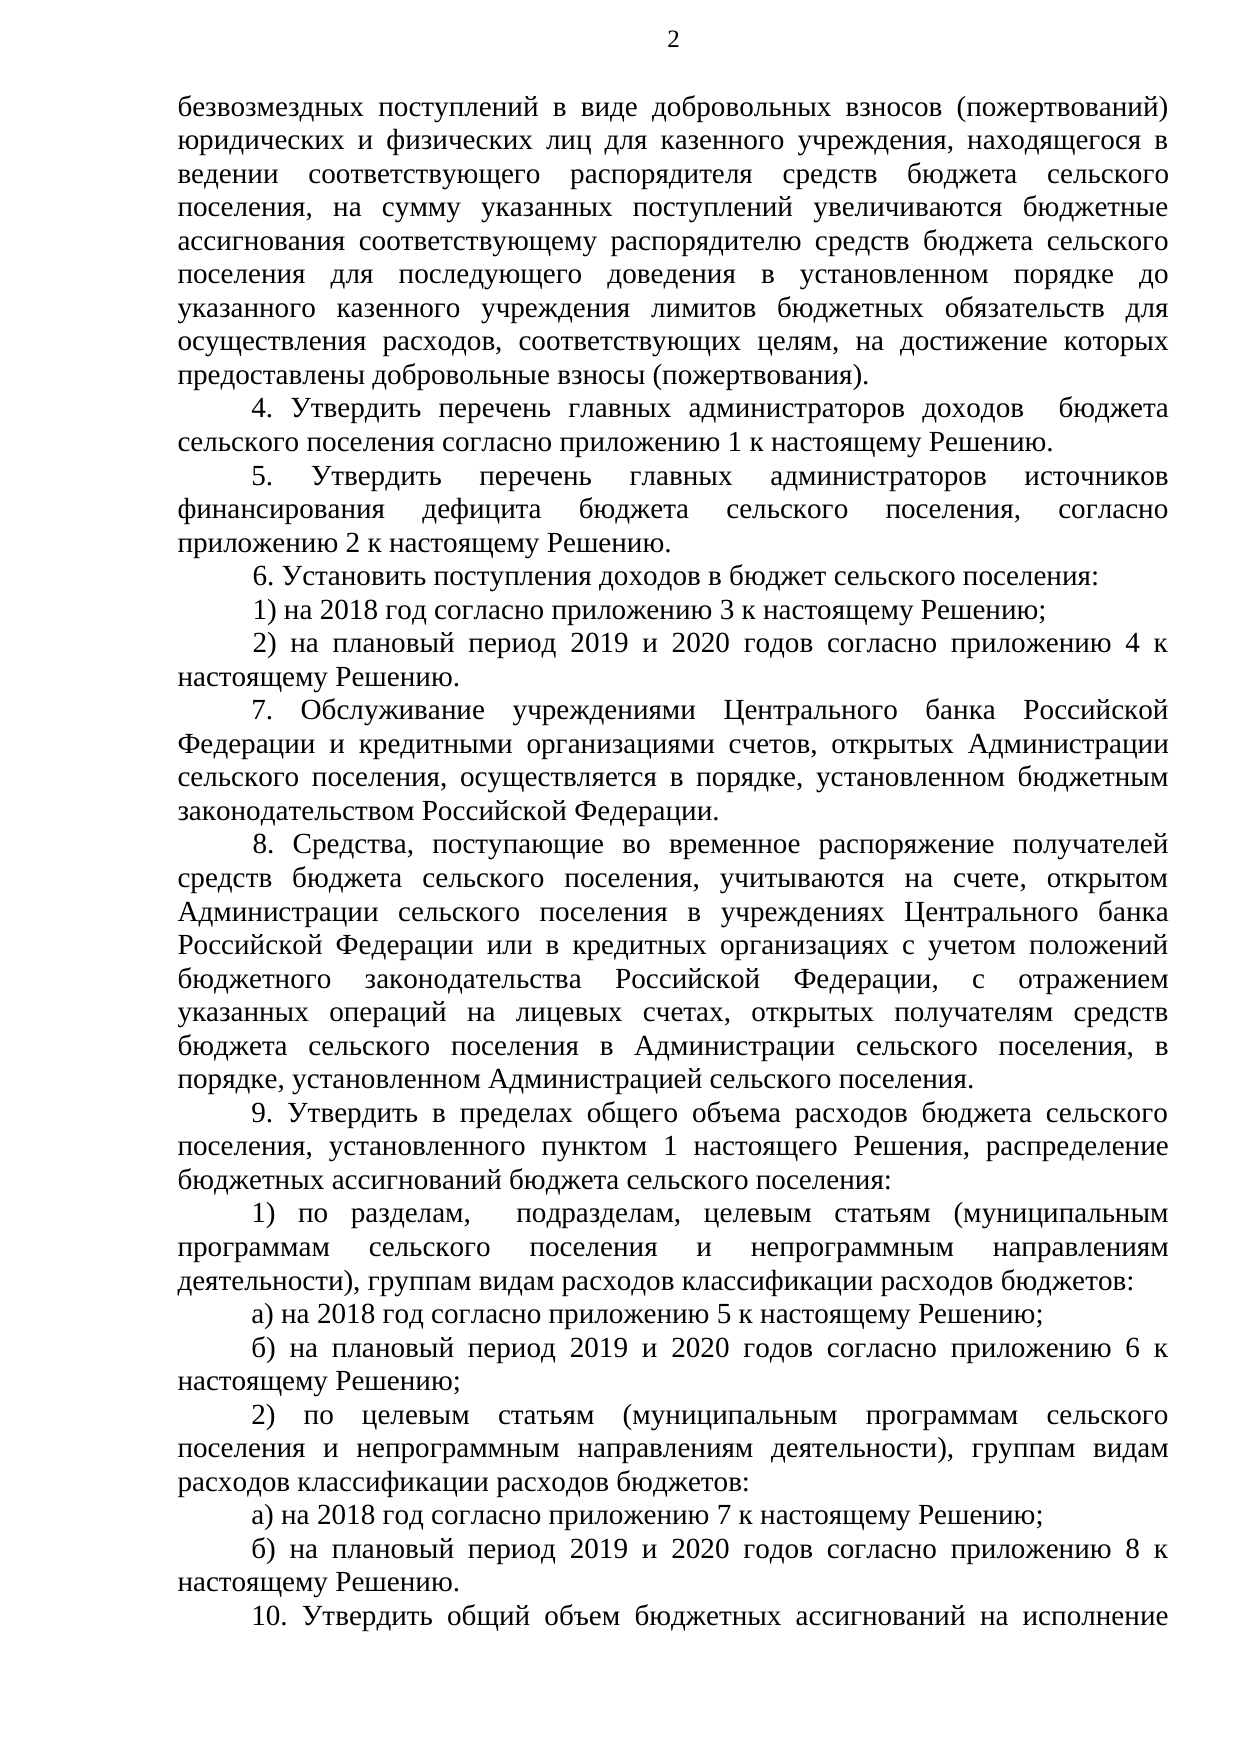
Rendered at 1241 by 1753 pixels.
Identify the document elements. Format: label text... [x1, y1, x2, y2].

text 8. Средства, поступающие во временное распоряжение получателей средств бюджета сельского поселения, учитываются на счете, открытом Администрации сельского поселения в учреждениях Центрального банка Российской Федерации или в кредитных организациях с учетом положений бюджетного законодательства Российской Федерации, с отражением указанных операций на лицевых счетах, открытых получателям средств бюджета сельского поселения в Администрации сельского поселения, в порядке, установленном Администрацией сельского поселения. [177, 827, 1169, 1095]
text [177, 89, 1169, 391]
text 7. Обслуживание учреждениями Центрального банка Российской Федерации и кредитными организациями счетов, открытых Администрации сельского поселения, осуществляется в порядке, установленном бюджетным законодательством Российской Федерации. [177, 692, 1169, 827]
text 4. Утвердить перечень главных администраторов доходов бюджета сельского поселения согласно приложению 1 к настоящему Решению. [177, 391, 1169, 458]
text а) на 2018 год согласно приложению 7 к настоящему Решению; [177, 1497, 1169, 1531]
text б) на плановый период 2019 и 2020 годов согласно приложению 8 к настоящему Решению. [177, 1531, 1169, 1598]
text 1) по разделам, подразделам, целевым статьям (муниципальным программам сельского поселения и непрограммным направлениям деятельности), группам видам расходов классификации расходов бюджетов: [177, 1196, 1169, 1296]
text а) на 2018 год согласно приложению 5 к настоящему Решению; [177, 1296, 1169, 1330]
text 6. Установить поступления доходов в бюджет сельского поселения: [177, 558, 1169, 592]
text 5. Утвердить перечень главных администраторов источников финансирования дефицита бюджета сельского поселения, согласно приложению 2 к настоящему Решению. [177, 458, 1169, 558]
text 9. Утвердить в пределах общего объема расходов бюджета сельского поселения, установленного пунктом 1 настоящего Решения, распределение бюджетных ассигнований бюджета сельского поселения: [177, 1095, 1169, 1196]
text 2) на плановый период 2019 и 2020 годов согласно приложению 4 к настоящему Решению. [177, 625, 1169, 692]
text 2) по целевым статьям (муниципальным программам сельского поселения и непрограммным направлениям деятельности), группам видам расходов классификации расходов бюджетов: [177, 1397, 1169, 1497]
text б) на плановый период 2019 и 2020 годов согласно приложению 6 к настоящему Решению; [177, 1330, 1169, 1397]
text 1) на 2018 год согласно приложению 3 к настоящему Решению; [177, 592, 1169, 625]
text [177, 1598, 1169, 1632]
